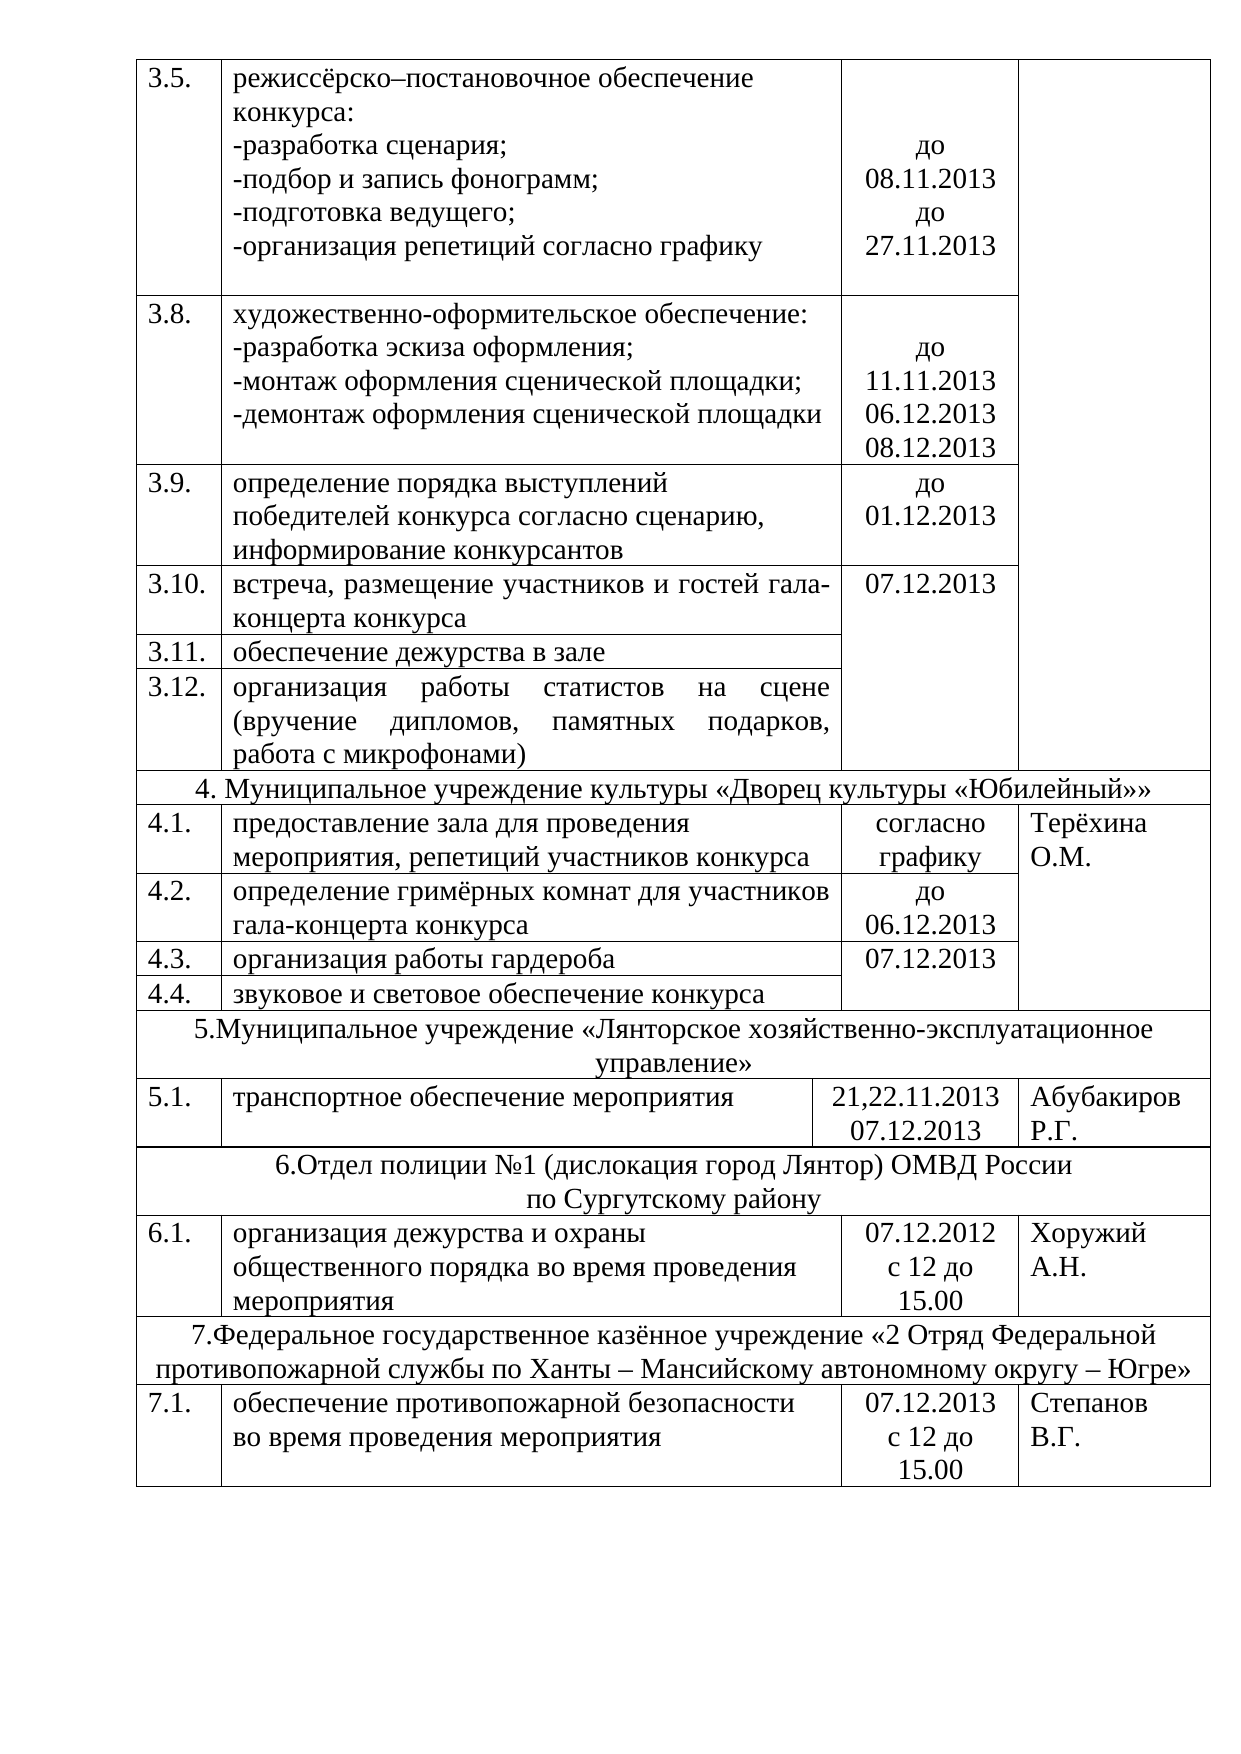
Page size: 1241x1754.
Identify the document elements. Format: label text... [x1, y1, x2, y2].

table_cell 3.9. [137, 465, 221, 565]
table_cell Хоружий А.Н. [1019, 1216, 1210, 1316]
table_cell до 08.11.2013 до 27.11.2013 [842, 60, 1018, 295]
table_cell 4.2. [137, 874, 221, 941]
table_cell 5.1. [137, 1079, 221, 1146]
table_cell 21,22.11.2013 07.12.2013 [813, 1079, 1018, 1146]
table_cell 4.3. [137, 942, 221, 975]
table_cell транспортное обеспечение мероприятия [222, 1079, 812, 1146]
table_cell 3.5. [137, 60, 221, 295]
table_cell Степанов В.Г. [1019, 1385, 1210, 1486]
table_cell художественно-оформительское обеспечение: -разработка эскиза оформления; -монтаж оформления сценической площадки; -демонтаж оформления сценической площадки [222, 296, 841, 464]
table_cell до 01.12.2013 [842, 465, 1018, 565]
table_cell 3.10. [137, 566, 221, 633]
table_cell предоставление зала для проведения мероприятия, репетиций участников конкурса [222, 805, 841, 872]
table_cell 07.12.2013 с 12 до 15.00 [842, 1385, 1018, 1486]
table_cell организация работы гардероба [222, 942, 841, 975]
table_cell 07.12.2013 [842, 566, 1018, 770]
table_cell 6.Отдел полиции №1 (дислокация город Лянтор) ОМВД России по Сургутскому району [137, 1148, 1210, 1214]
table_cell 3.8. [137, 296, 221, 464]
table_cell организация дежурства и охраны общественного порядка во время проведения мероприятия [222, 1216, 841, 1316]
table_cell 7.Федеральное государственное казённое учреждение «2 Отряд Федеральной противопожарной службы по Ханты – Мансийскому автономному округу – Югре» [137, 1317, 1210, 1384]
table_cell 5.Муниципальное учреждение «Лянторское хозяйственно-эксплуатационное управление» [137, 1011, 1210, 1078]
table_cell 7.1. [137, 1385, 221, 1486]
table_cell согласно графику [842, 805, 1018, 872]
table_cell обеспечение дежурства в зале [222, 635, 841, 668]
table_cell определение гримёрных комнат для участников гала-концерта конкурса [222, 874, 841, 941]
table_cell 6.1. [137, 1216, 221, 1316]
table_cell 4.1. [137, 805, 221, 872]
table_cell определение порядка выступлений победителей конкурса согласно сценарию, информирование конкурсантов [222, 465, 841, 565]
table_cell звуковое и световое обеспечение конкурса [222, 976, 841, 1010]
table_cell до 11.11.2013 06.12.2013 08.12.2013 [842, 296, 1018, 464]
table_cell до 06.12.2013 [842, 874, 1018, 941]
table_cell Терёхина О.М. [1019, 805, 1210, 1010]
table_cell 07.12.2013 [842, 942, 1018, 1010]
table_cell Абубакиров Р.Г. [1019, 1079, 1210, 1146]
table_cell 4. Муниципальное учреждение культуры «Дворец культуры «Юбилейный»» [137, 771, 1210, 804]
table_cell обеспечение противопожарной безопасности во время проведения мероприятия [222, 1385, 841, 1486]
table_cell 3.11. [137, 635, 221, 668]
table_cell встреча, размещение участников и гостей гала-концерта конкурса [222, 566, 841, 633]
table_cell 07.12.2012 с 12 до 15.00 [842, 1216, 1018, 1316]
table_cell 3.12. [137, 669, 221, 770]
table_cell режиссёрско–постановочное обеспечение конкурса: -разработка сценария; -подбор и запись фонограмм; -подготовка ведущего; -организация репетиций согласно графику [222, 60, 841, 295]
table_cell 4.4. [137, 976, 221, 1010]
table_cell организация работы статистов на сцене (вручение дипломов, памятных подарков, работа с микрофонами) [222, 669, 841, 770]
